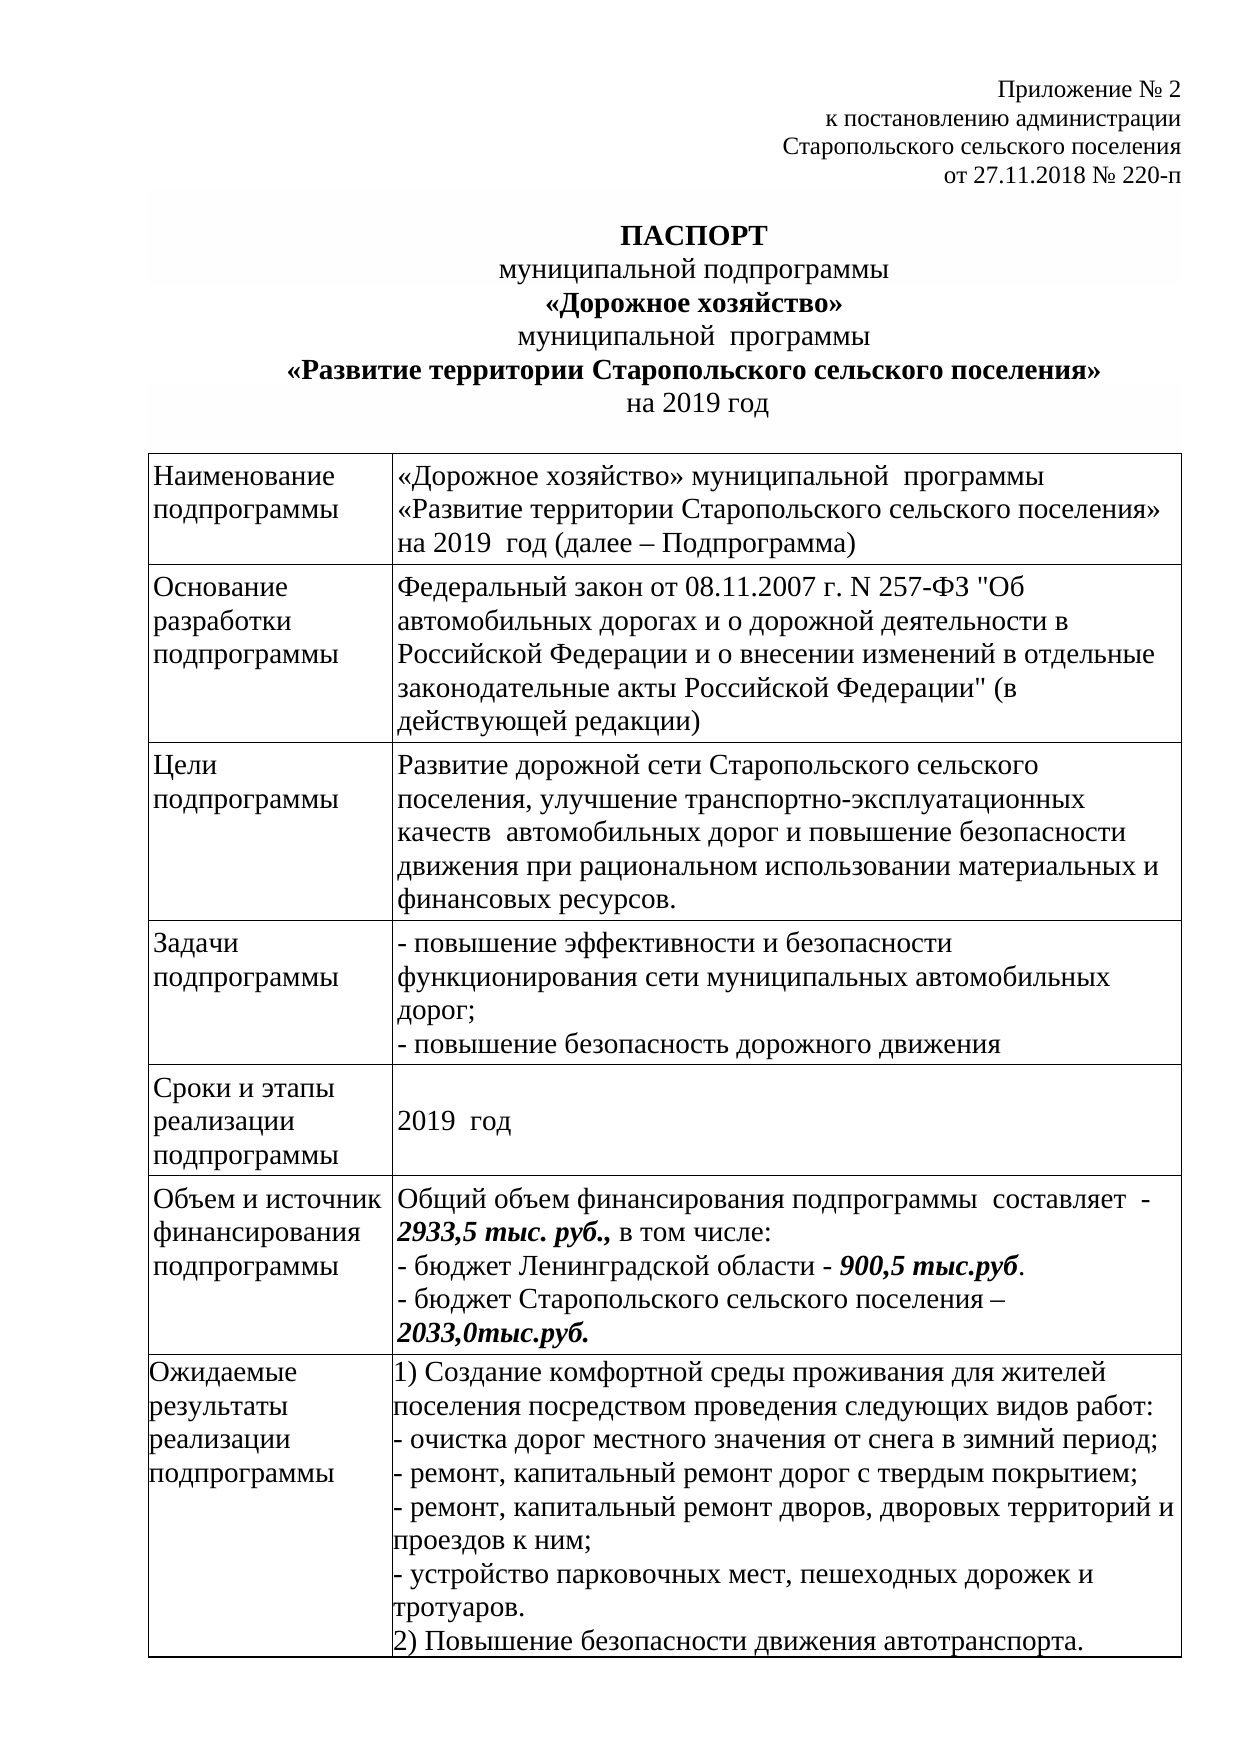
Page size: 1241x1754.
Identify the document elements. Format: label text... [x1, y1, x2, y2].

table_header Наименование подпрограммы [149, 454, 392, 563]
table_cell Цели подпрограммы [149, 743, 392, 920]
table_cell Объем и источник финансирования подпрограммы [149, 1176, 392, 1353]
text муниципальной подпрограммы [148, 251, 1181, 285]
table_cell - повышение эффективности и безопасности функционирования сети муниципальных автомобильных дорог; - повышение безопасность дорожного движения [393, 921, 1181, 1064]
table_cell Федеральный закон от 08.11.2007 г. N 257-ФЗ "Об автомобильных дорогах и о дорожной деятельности в Российской Федерации и о внесении изменений в отдельные законодательные акты Российской Федерации" (в действующей редакции) [393, 565, 1181, 742]
text Старопольского сельского поселения [148, 131, 1181, 160]
text «Развитие территории Старопольского сельского поселения» [148, 352, 1181, 385]
table_cell Сроки и этапы реализации подпрограммы [149, 1065, 392, 1175]
text Приложение № 2 [148, 74, 1181, 103]
table_cell Общий объем финансирования подпрограммы составляет - 2933,5 тыс. руб., в том числе: - бюджет Ленинградской области - 900,5 тыс.руб. - бюджет Старопольского сельского поселения – 2033,0тыс.руб. [393, 1176, 1181, 1353]
table_cell 2019 год [393, 1065, 1181, 1175]
table_cell Основание разработки подпрограммы [149, 565, 392, 742]
text муниципальной программы [148, 318, 1181, 352]
table_cell Развитие дорожной сети Старопольского сельского поселения, улучшение транспортно-эксплуатационных качеств автомобильных дорог и повышение безопасности движения при рациональном использовании материальных и финансовых ресурсов. [393, 743, 1181, 920]
text к постановлению администрации [148, 103, 1181, 131]
text на 2019 год [148, 385, 1181, 419]
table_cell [149, 1355, 392, 1656]
text от 27.11.2018 № 220-п [148, 160, 1181, 189]
text «Дорожное хозяйство» [148, 285, 1181, 318]
text ПАСПОРТ [148, 218, 1181, 251]
table_cell Задачи подпрограммы [149, 921, 392, 1064]
table_header «Дорожное хозяйство» муниципальной программы «Развитие территории Старопольского сельского поселения» на 2019 год (далее – Подпрограмма) [393, 454, 1181, 563]
